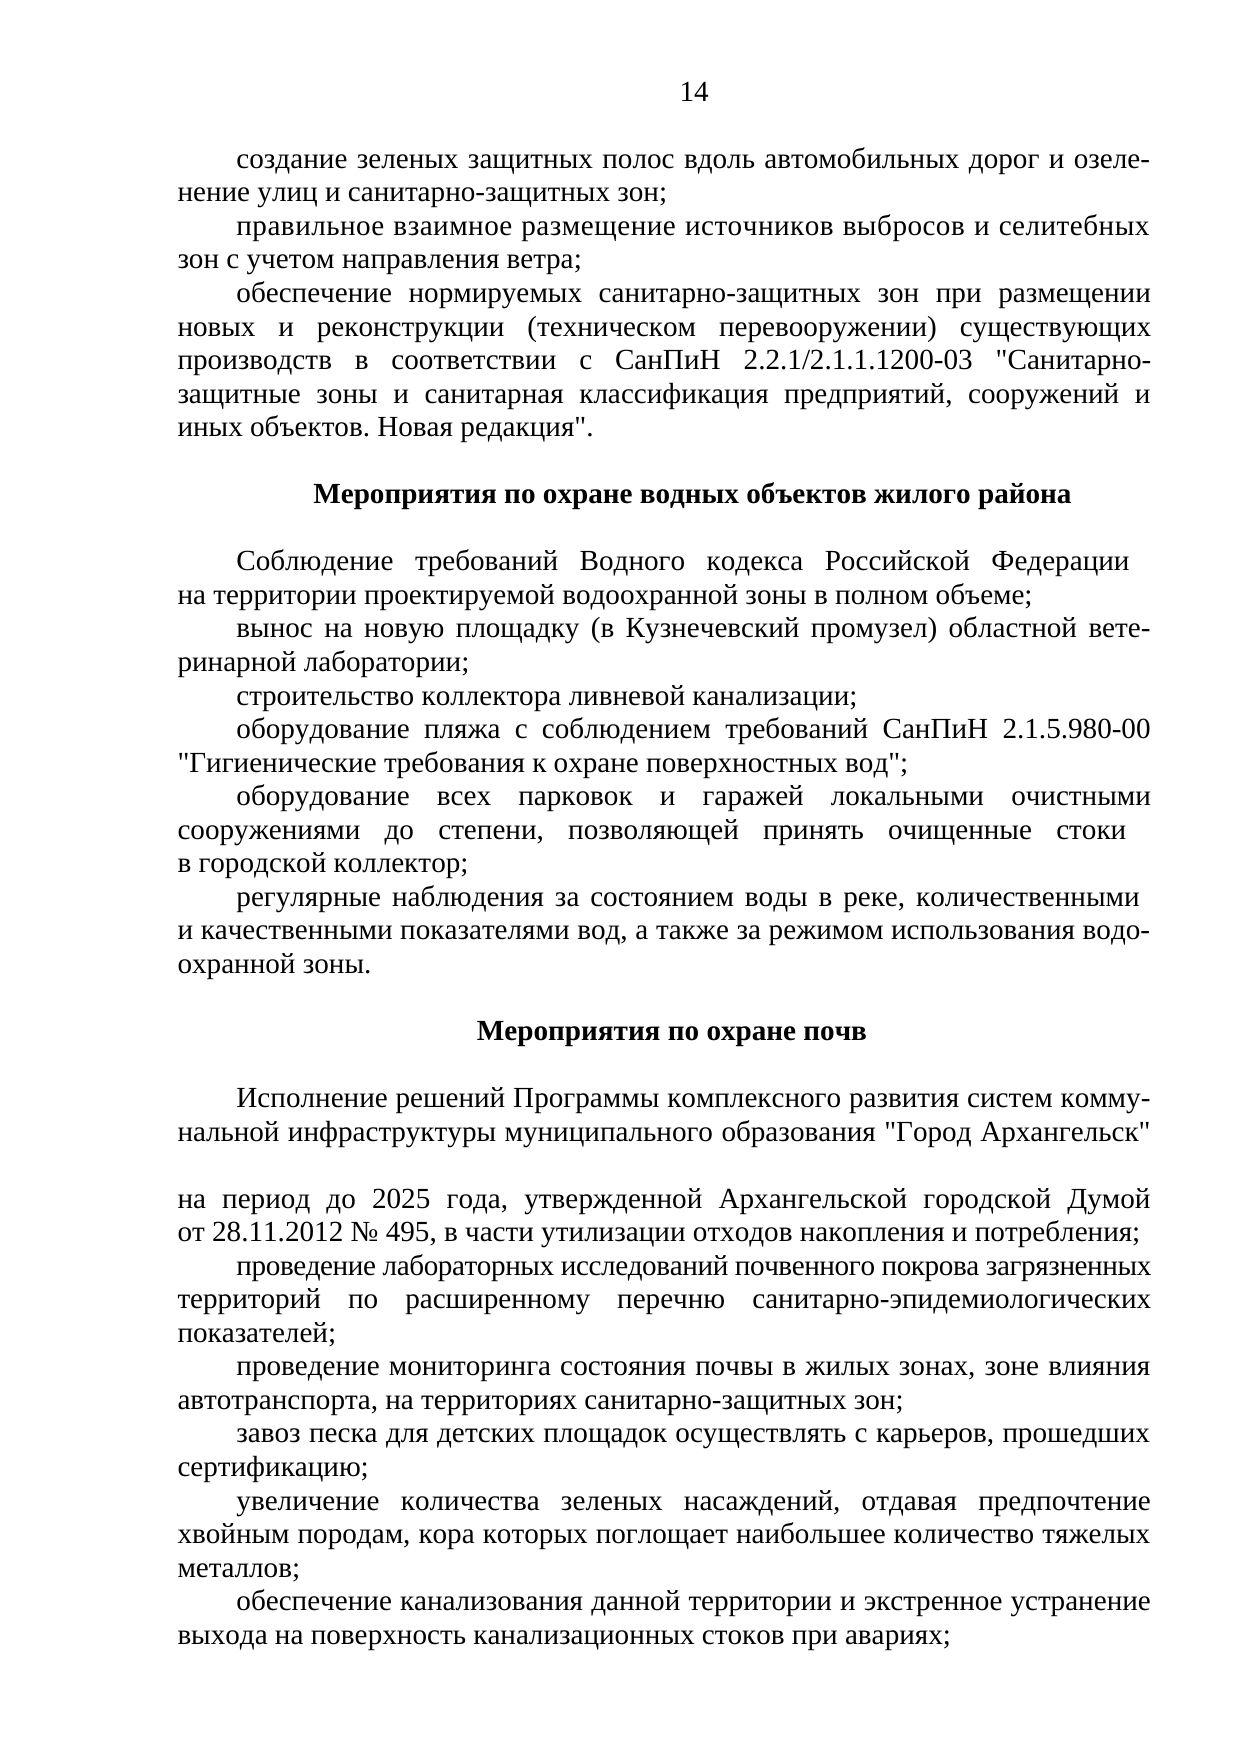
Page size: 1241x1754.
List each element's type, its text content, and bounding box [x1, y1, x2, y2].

text оборудование всех парковок и гаражей локальными очистными сооружениями до степени, позволяющей принять очищенные стоки в городской коллектор; [177, 778, 1152, 879]
text правильное взаимное размещение источников выбросов и селитебных зон с учетом направления ветра; [177, 208, 1152, 275]
text 14 [177, 74, 1152, 107]
text увеличение количества зеленых насаждений, отдавая предпочтение хвойным породам, кора которых поглощает наибольшее количество тяжелых металлов; [177, 1483, 1152, 1583]
text регулярные наблюдения за состоянием воды в реке, количественными и качественными показателями вод, а также за режимом использования водо-охранной зоны. [177, 879, 1152, 979]
text проведение лабораторных исследований почвенного покрова загрязненных территорий по расширенному перечню санитарно-эпидемиологических показателей; [177, 1248, 1152, 1348]
text обеспечение канализования данной территории и экстренное устранение выхода на поверхность канализационных стоков при авариях; [177, 1583, 1152, 1650]
text Мероприятия по охране почв [177, 1013, 1152, 1047]
text вынос на новую площадку (в Кузнечевский промузел) областной вете-ринарной лаборатории; [177, 611, 1152, 678]
text оборудование пляжа с соблюдением требований СанПиН 2.1.5.980-00 "Гигиенические требования к охране поверхностных вод"; [177, 711, 1152, 778]
text создание зеленых защитных полос вдоль автомобильных дорог и озеле-нение улиц и санитарно-защитных зон; [177, 141, 1152, 208]
text Мероприятия по охране водных объектов жилого района [177, 476, 1152, 510]
text Исполнение решений Программы комплексного развития систем комму-нальной инфраструктуры муниципального образования "Город Архангельск" на период до 2025 года, утвержденной Архангельской городской Думой от 28.11.2012 № 495, в части утилизации отходов накопления и потребления; [177, 1080, 1152, 1248]
text строительство коллектора ливневой канализации; [177, 678, 1152, 711]
text проведение мониторинга состояния почвы в жилых зонах, зоне влияния автотранспорта, на территориях санитарно-защитных зон; [177, 1348, 1152, 1416]
text обеспечение нормируемых санитарно-защитных зон при размещении новых и реконструкции (техническом перевооружении) существующих производств в соответствии с СанПиН 2.2.1/2.1.1.1200-03 "Санитарно-защитные зоны и санитарная классификация предприятий, сооружений и иных объектов. Новая редакция". [177, 275, 1152, 443]
text Соблюдение требований Водного кодекса Российской Федерации на территории проектируемой водоохранной зоны в полном объеме; [177, 543, 1152, 611]
text завоз песка для детских площадок осуществлять с карьеров, прошедших сертификацию; [177, 1416, 1152, 1483]
